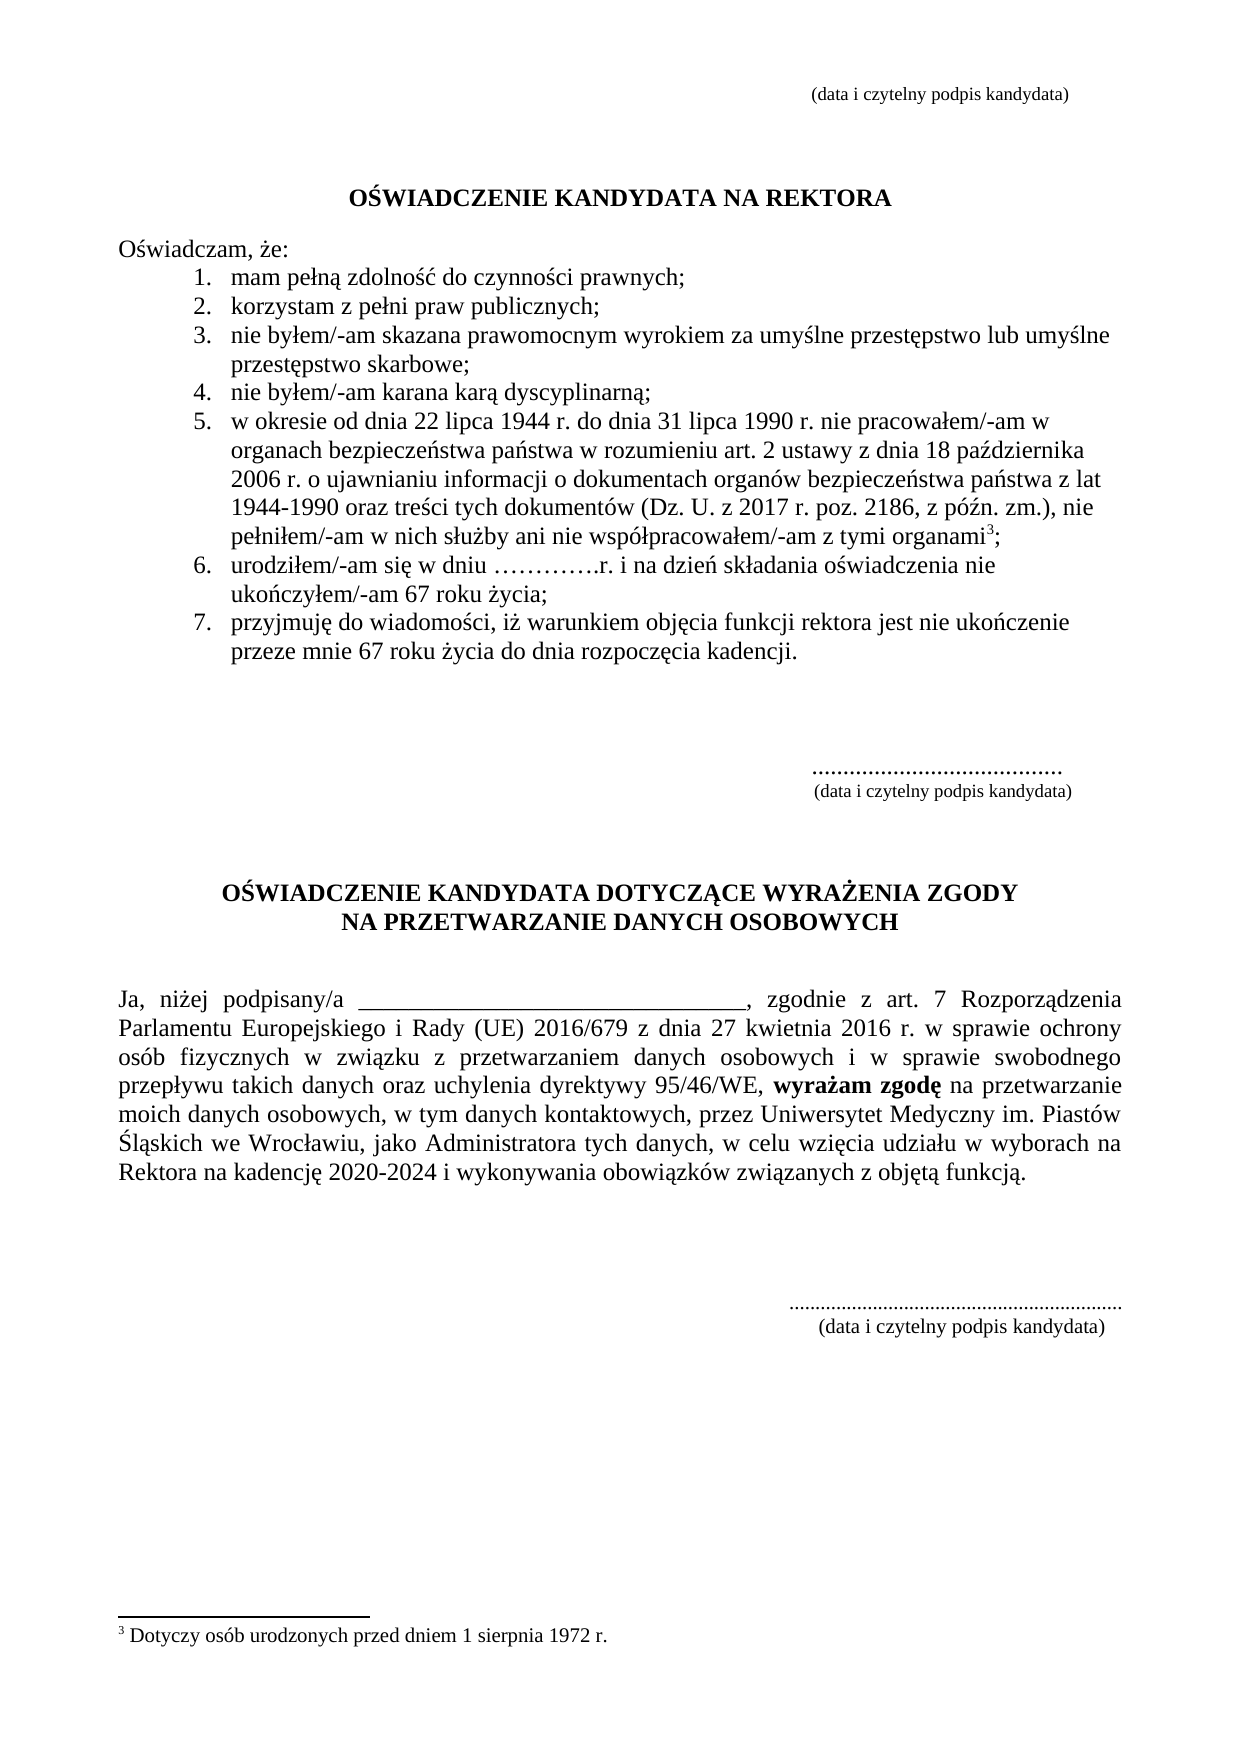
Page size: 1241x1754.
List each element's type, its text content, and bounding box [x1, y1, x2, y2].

text OŚWIADCZENIE KANDYDATA DOTYCZĄCE WYRAŻENIA ZGODY [118, 878, 1122, 907]
subtitle Oświadczam, że: [118, 234, 1122, 262]
list korzystam z pełni praw publicznych; [193, 291, 1122, 320]
subtitle OŚWIADCZENIE KANDYDATA NA REKTORA [118, 183, 1122, 212]
list przyjmuję do wiadomości, iż warunkiem objęcia funkcji rektora jest nie ukończenie przeze mnie 67 roku życia do dnia rozpoczęcia kadencji. [193, 607, 1122, 665]
list w okresie od dnia 22 lipca 1944 r. do dnia 31 lipca 1990 r. nie pracowałem/-am w organach bezpieczeństwa państwa w rozumieniu art. 2 ustawy z dnia 18 października 2006 r. o ujawnianiu informacji o dokumentach organów bezpieczeństwa państwa z lat 1944-1990 oraz treści tych dokumentów (Dz. U. z 2017 r. poz. 2186, z późn. zm.), nie pełniłem/-am w nich służby ani nie współpracowałem/-am z tymi organami; [193, 406, 1122, 550]
subtitle (data i czytelny podpis kandydata) [118, 83, 1122, 104]
text (data i czytelny podpis kandydata) [118, 1314, 1122, 1338]
list nie byłem/-am karana karą dyscyplinarną; [193, 377, 1122, 406]
text NA PRZETWARZANIE DANYCH OSOBOWYCH [118, 907, 1122, 936]
list urodziłem/-am się w dniu ………….r. i na dzień składania oświadczenia nie ukończyłem/-am 67 roku życia; [193, 550, 1122, 607]
text (data i czytelny podpis kandydata) [118, 780, 1122, 801]
text ................................................................ [118, 1262, 1122, 1314]
text Ja, niżej podpisany/a _______________________________, zgodnie z art. 7 Rozporządzenia Parlamentu Europejskiego i Rady (UE) 2016/679 z dnia 27 kwietnia 2016 r. w sprawie ochrony osób fizycznych w związku z przetwarzaniem danych osobowych i w sprawie swobodnego przepływu takich danych oraz uchylenia dyrektywy 95/46/WE, wyrażam zgodę na przetwarzanie moich danych osobowych, w tym danych kontaktowych, przez Uniwersytet Medyczny im. Piastów Śląskich we Wrocławiu, jako Administratora tych danych, w celu wzięcia udziału w wyborach na Rektora na kadencję 2020-2024 i wykonywania obowiązków związanych z objętą funkcją. [118, 984, 1122, 1185]
list nie byłem/-am skazana prawomocnym wyrokiem za umyślne przestępstwo lub umyślne przestępstwo skarbowe; [193, 320, 1122, 377]
list mam pełną zdolność do czynności prawnych; [193, 262, 1122, 291]
